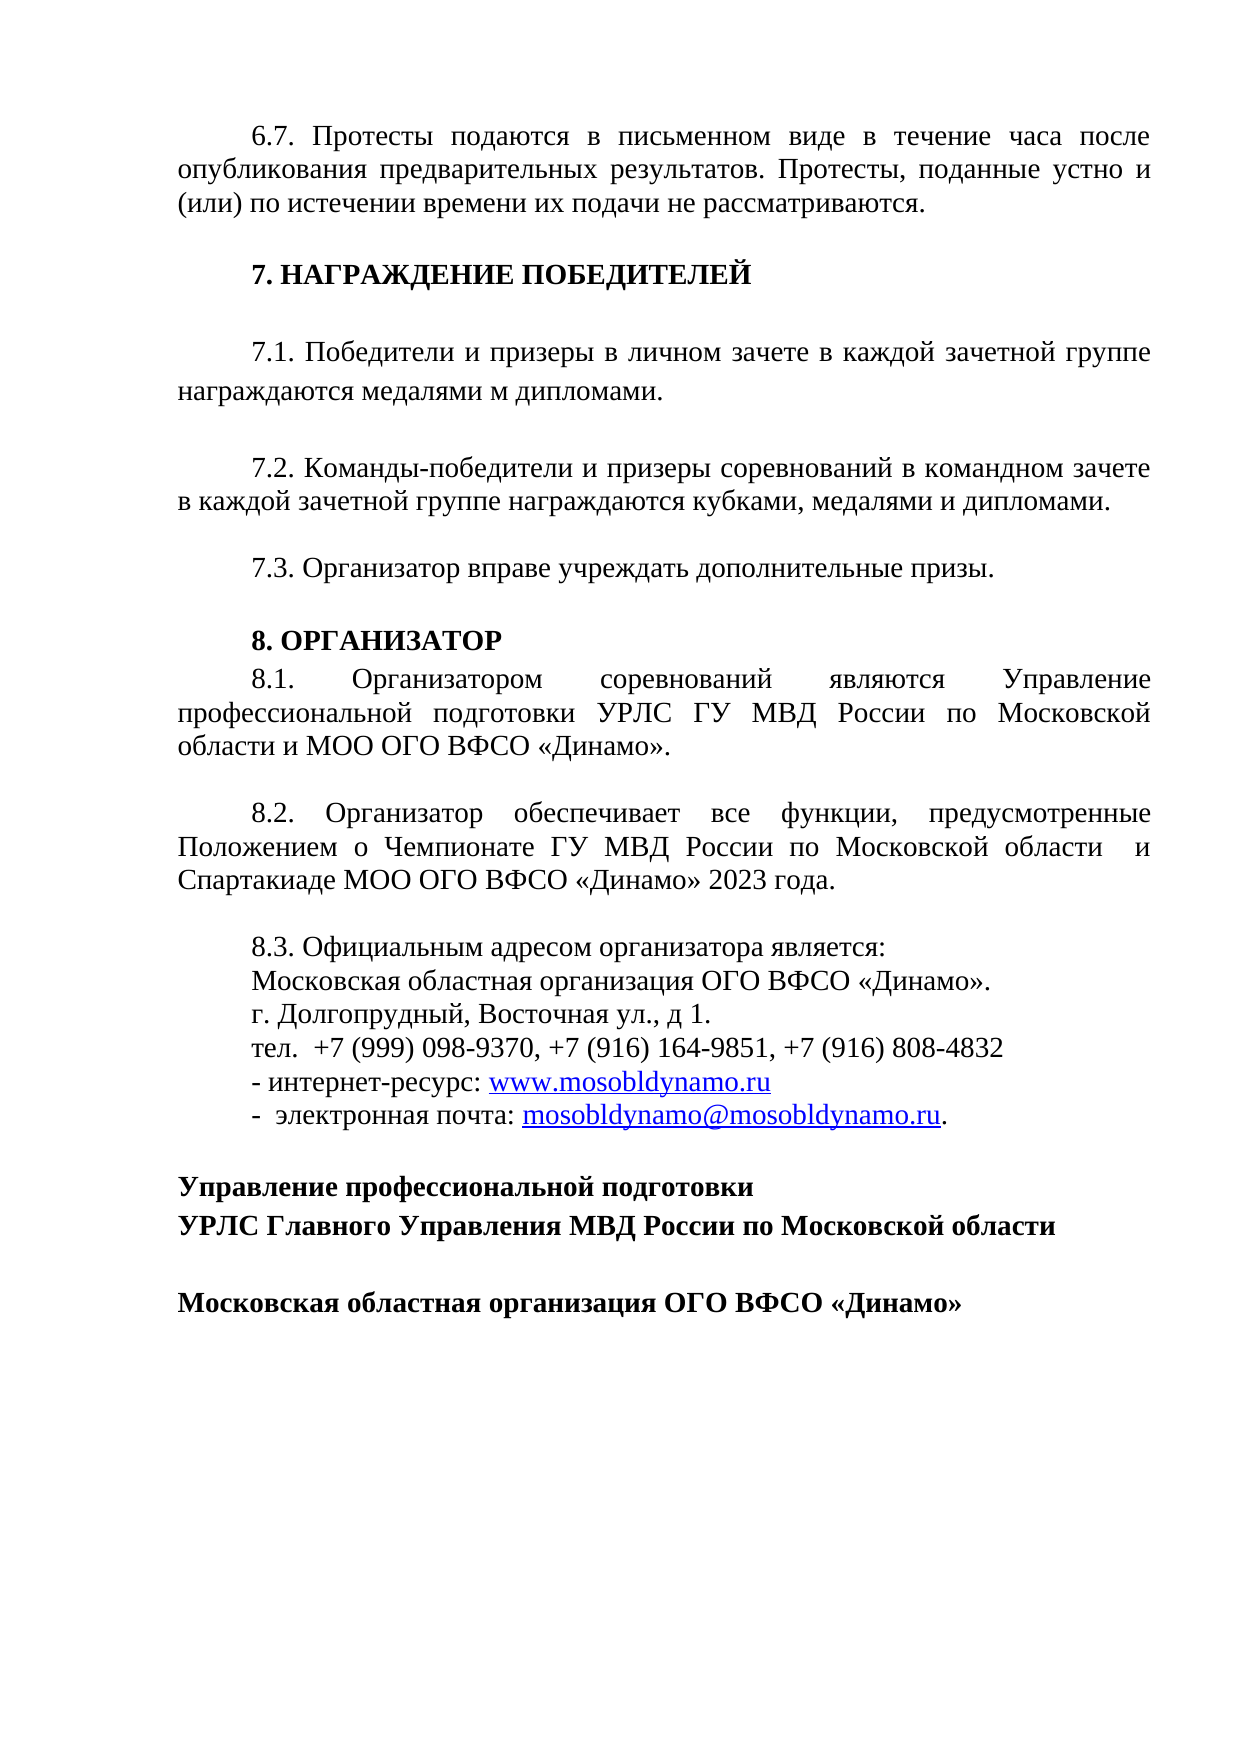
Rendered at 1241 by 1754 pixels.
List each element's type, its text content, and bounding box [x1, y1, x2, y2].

text УРЛС Главного Управления МВД России по Московской области [177, 1208, 1152, 1241]
text 6.7. Протесты подаются в письменном виде в течение часа после опубликования предварительных результатов. Протесты, поданные устно и (или) по истечении времени их подачи не рассматриваются. [177, 118, 1152, 219]
text - электронная почта: mosobldynamo@mosobldynamo.ru. [177, 1097, 1152, 1131]
text Московская областная организация ОГО ВФСО «Динамо». [177, 963, 1152, 997]
text - интернет-ресурс: www.mosobldynamo.ru [177, 1064, 1152, 1097]
text 7. НАГРАЖДЕНИЕ ПОБЕДИТЕЛЕЙ [177, 257, 1152, 291]
text 7.2. Команды-победители и призеры соревнований в командном зачете в каждой зачетной группе награждаются кубками, медалями и дипломами. [177, 450, 1152, 517]
text 7.1. Победители и призеры в личном зачете в каждой зачетной группе награждаются медалями м дипломами. [177, 334, 1152, 406]
text тел. +7 (999) 098-9370, +7 (916) 164-9851, +7 (916) 808-4832 [177, 1030, 1152, 1064]
text 8.1. Организатором соревнований являются Управление профессиональной подготовки УРЛС ГУ МВД России по Московской области и МОО ОГО ВФСО «Динамо». [177, 661, 1152, 762]
text Управление профессиональной подготовки [177, 1169, 1152, 1203]
text 8. ОРГАНИЗАТОР [177, 623, 1152, 656]
text 7.3. Организатор вправе учреждать дополнительные призы. [177, 551, 1152, 584]
text 8.3. Официальным адресом организатора является: [177, 929, 1152, 963]
text г. Долгопрудный, Восточная ул., д 1. [177, 997, 1152, 1030]
text Московская областная организация ОГО ВФСО «Динамо» [177, 1285, 1152, 1318]
text 8.2. Организатор обеспечивает все функции, предусмотренные Положением о Чемпионате ГУ МВД России по Московской области и Спартакиаде МОО ОГО ВФСО «Динамо» 2023 года. [177, 795, 1152, 896]
